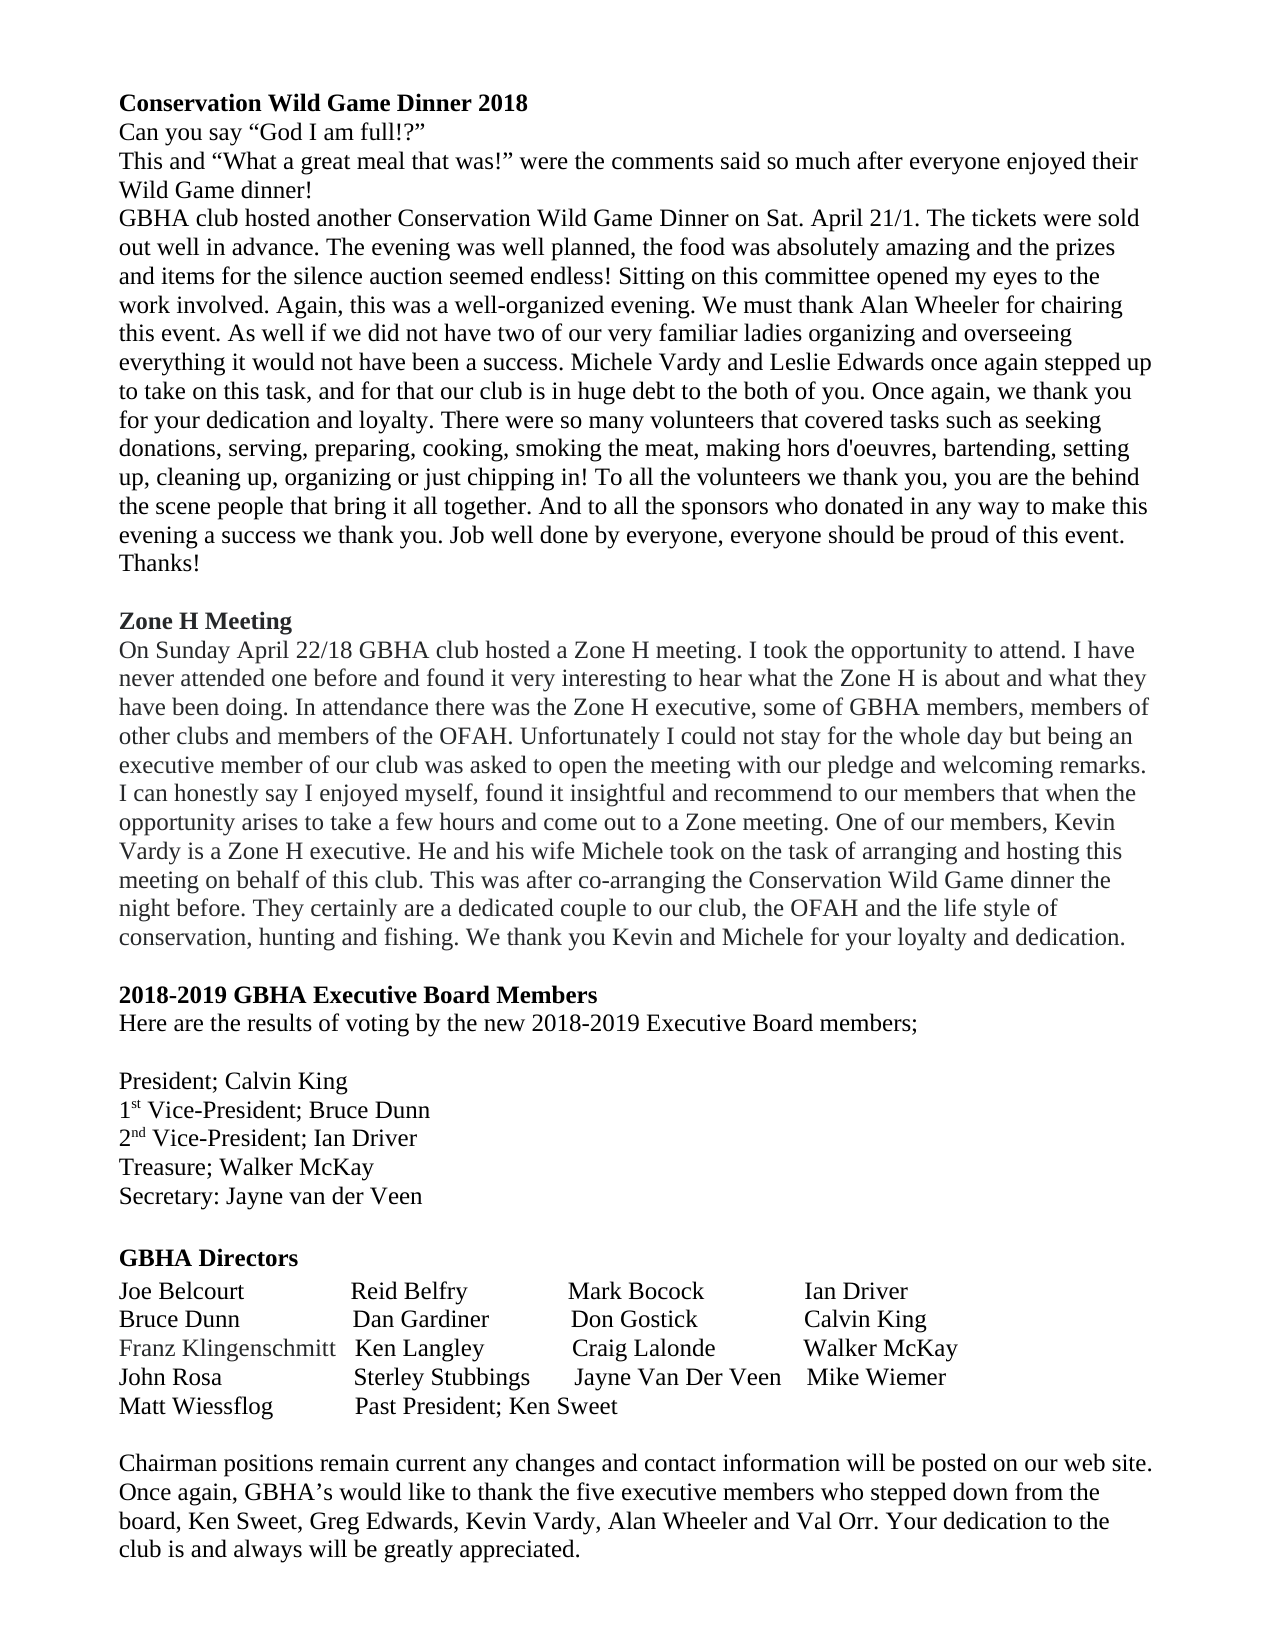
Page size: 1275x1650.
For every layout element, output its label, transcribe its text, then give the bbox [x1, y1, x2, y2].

text Zone H Meeting [118, 606, 1156, 635]
text John Rosa Sterley Stubbings Jayne Van Der Veen Mike Wiemer [118, 1362, 1156, 1391]
text 2nd Vice-President; Ian Driver [118, 1123, 1156, 1152]
text On Sunday April 22/18 GBHA club hosted a Zone H meeting. I took the opportunity to attend. I have never attended one before and found it very interesting to hear what the Zone H is about and what they have been doing. In attendance there was the Zone H executive, some of GBHA members, members of other clubs and members of the OFAH. Unfortunately I could not stay for the whole day but being an executive member of our club was asked to open the meeting with our pledge and welcoming remarks. I can honestly say I enjoyed myself, found it insightful and recommend to our members that when the opportunity arises to take a few hours and come out to a Zone meeting. One of our members, Kevin Vardy is a Zone H executive. He and his wife Michele took on the task of arranging and hosting this meeting on behalf of this club. This was after co-arranging the Conservation Wild Game dinner the night before. They certainly are a dedicated couple to our club, the OFAH and the life style of conservation, hunting and fishing. We thank you Kevin and Michele for your loyalty and dedication. [118, 635, 1156, 951]
text President; Calvin King [118, 1066, 1156, 1095]
text Treasure; Walker McKay [118, 1152, 1156, 1181]
text Can you say “God I am full!?” [118, 117, 1156, 146]
text Conservation Wild Game Dinner 2018 [118, 88, 1156, 117]
text This and “What a great meal that was!” were the comments said so much after everyone enjoyed their Wild Game dinner! [118, 146, 1156, 203]
text 2018-2019 GBHA Executive Board Members [118, 980, 1156, 1008]
text Joe Belcourt Reid Belfry Mark Bocock Ian Driver [118, 1276, 1156, 1304]
subtitle GBHA Directors [118, 1243, 1156, 1272]
text GBHA club hosted another Conservation Wild Game Dinner on Sat. April 21/1. The tickets were sold out well in advance. The evening was well planned, the food was absolutely amazing and the prizes and items for the silence auction seemed endless! Sitting on this committee opened my eyes to the work involved. Again, this was a well-organized evening. We must thank Alan Wheeler for chairing this event. As well if we did not have two of our very familiar ladies organizing and overseeing everything it would not have been a success. Michele Vardy and Leslie Edwards once again stepped up to take on this task, and for that our club is in huge debt to the both of you. Once again, we thank you for your dedication and loyalty. There were so many volunteers that covered tasks such as seeking donations, serving, preparing, cooking, smoking the meat, making hors d'oeuvres, bartending, setting up, cleaning up, organizing or just chipping in! To all the volunteers we thank you, you are the behind the scene people that bring it all together. And to all the sponsors who donated in any way to make this evening a success we thank you. Job well done by everyone, everyone should be proud of this event. Thanks! [118, 203, 1156, 577]
text Here are the results of voting by the new 2018-2019 Executive Board members; [118, 1008, 1156, 1037]
text Secretary: Jayne van der Veen [118, 1181, 1156, 1210]
text 1st Vice-President; Bruce Dunn [118, 1095, 1156, 1123]
text Franz Klingenschmitt Ken Langley Craig Lalonde Walker McKay [118, 1333, 1156, 1362]
text Matt Wiessflog Past President; Ken Sweet [118, 1391, 1156, 1419]
text Once again, GBHA’s would like to thank the five executive members who stepped down from the board, Ken Sweet, Greg Edwards, Kevin Vardy, Alan Wheeler and Val Orr. Your dedication to the club is and always will be greatly appreciated. [118, 1477, 1156, 1563]
text Bruce Dunn Dan Gardiner Don Gostick Calvin King [118, 1304, 1156, 1333]
text Chairman positions remain current any changes and contact information will be posted on our web site. [118, 1448, 1156, 1477]
